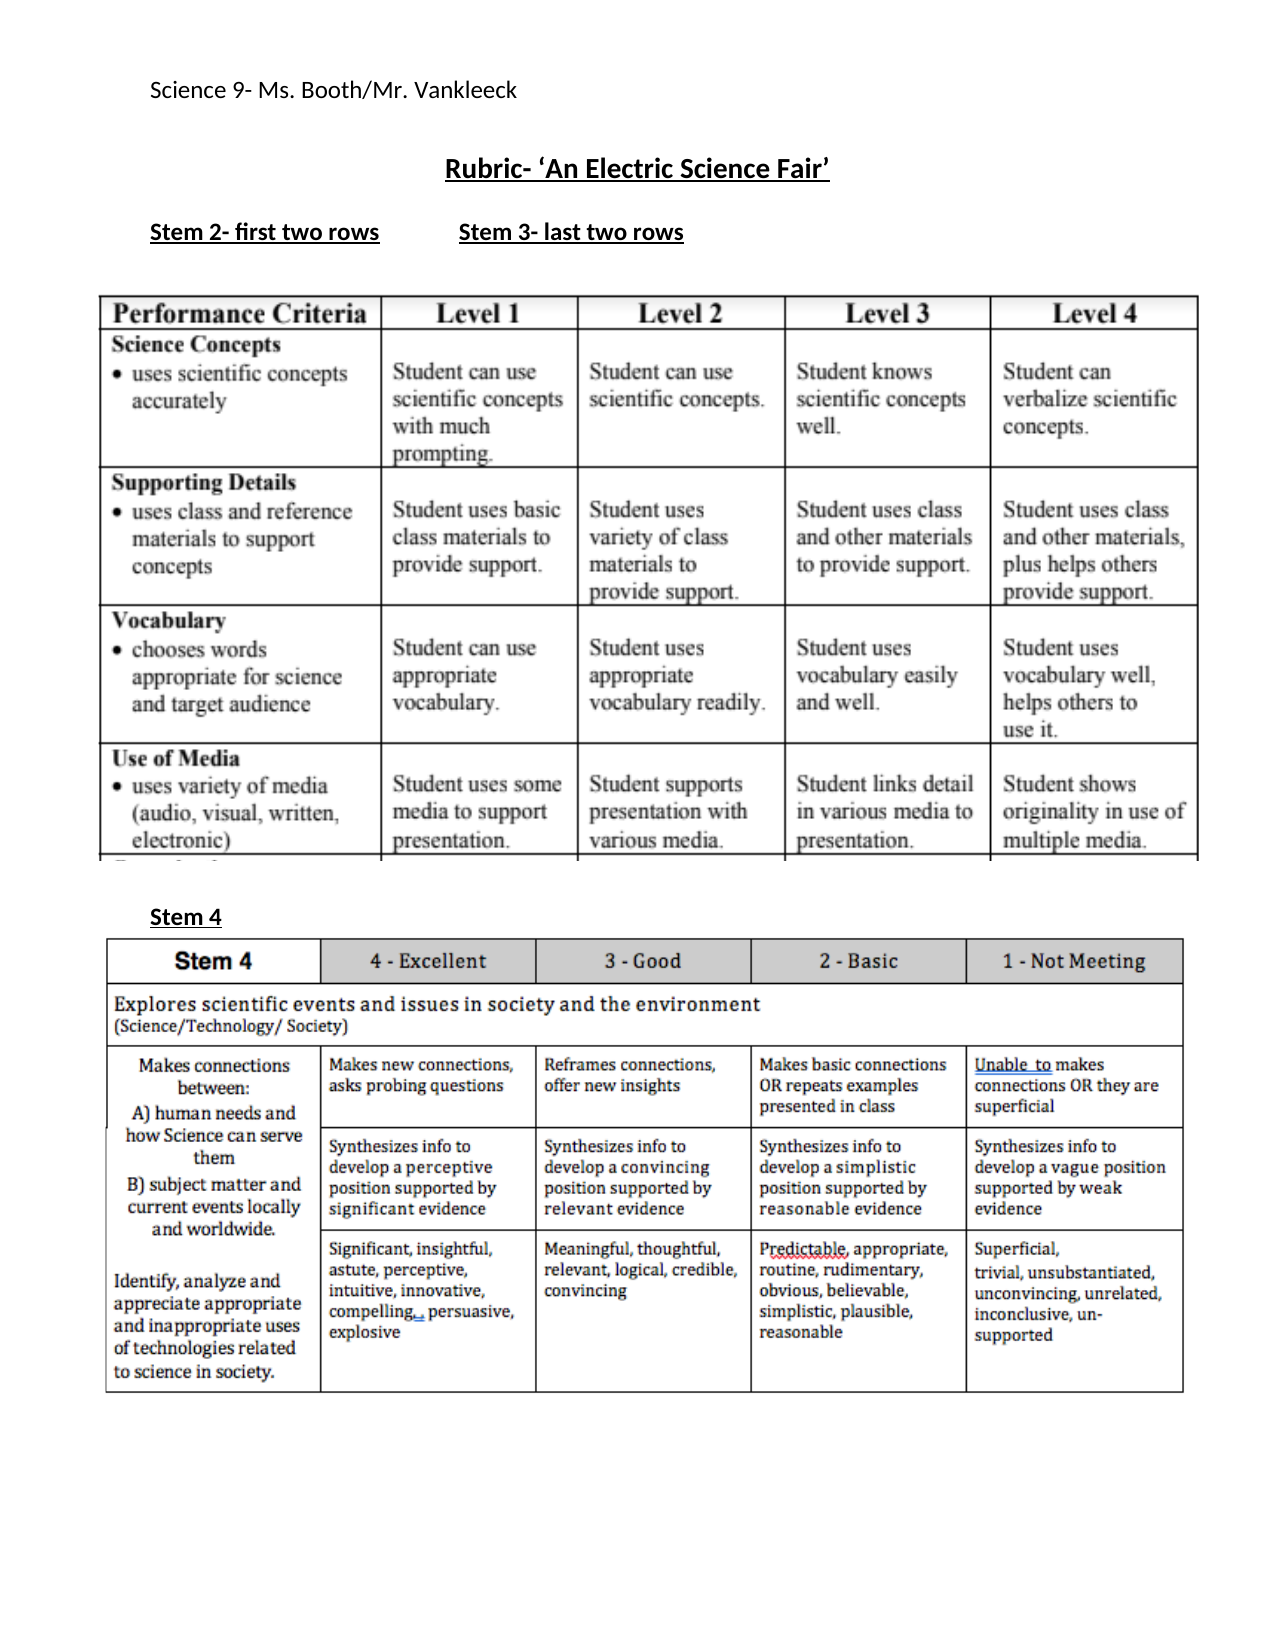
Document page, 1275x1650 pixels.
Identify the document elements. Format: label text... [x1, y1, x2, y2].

picture [98, 294, 1199, 861]
text Stem 2- first two rows Stem 3- last two rows [150, 216, 1125, 247]
picture [105, 931, 1187, 1399]
text Rubric- ‘An Electric Science Fair’ [150, 150, 1125, 186]
text Stem 4 [150, 901, 1125, 931]
